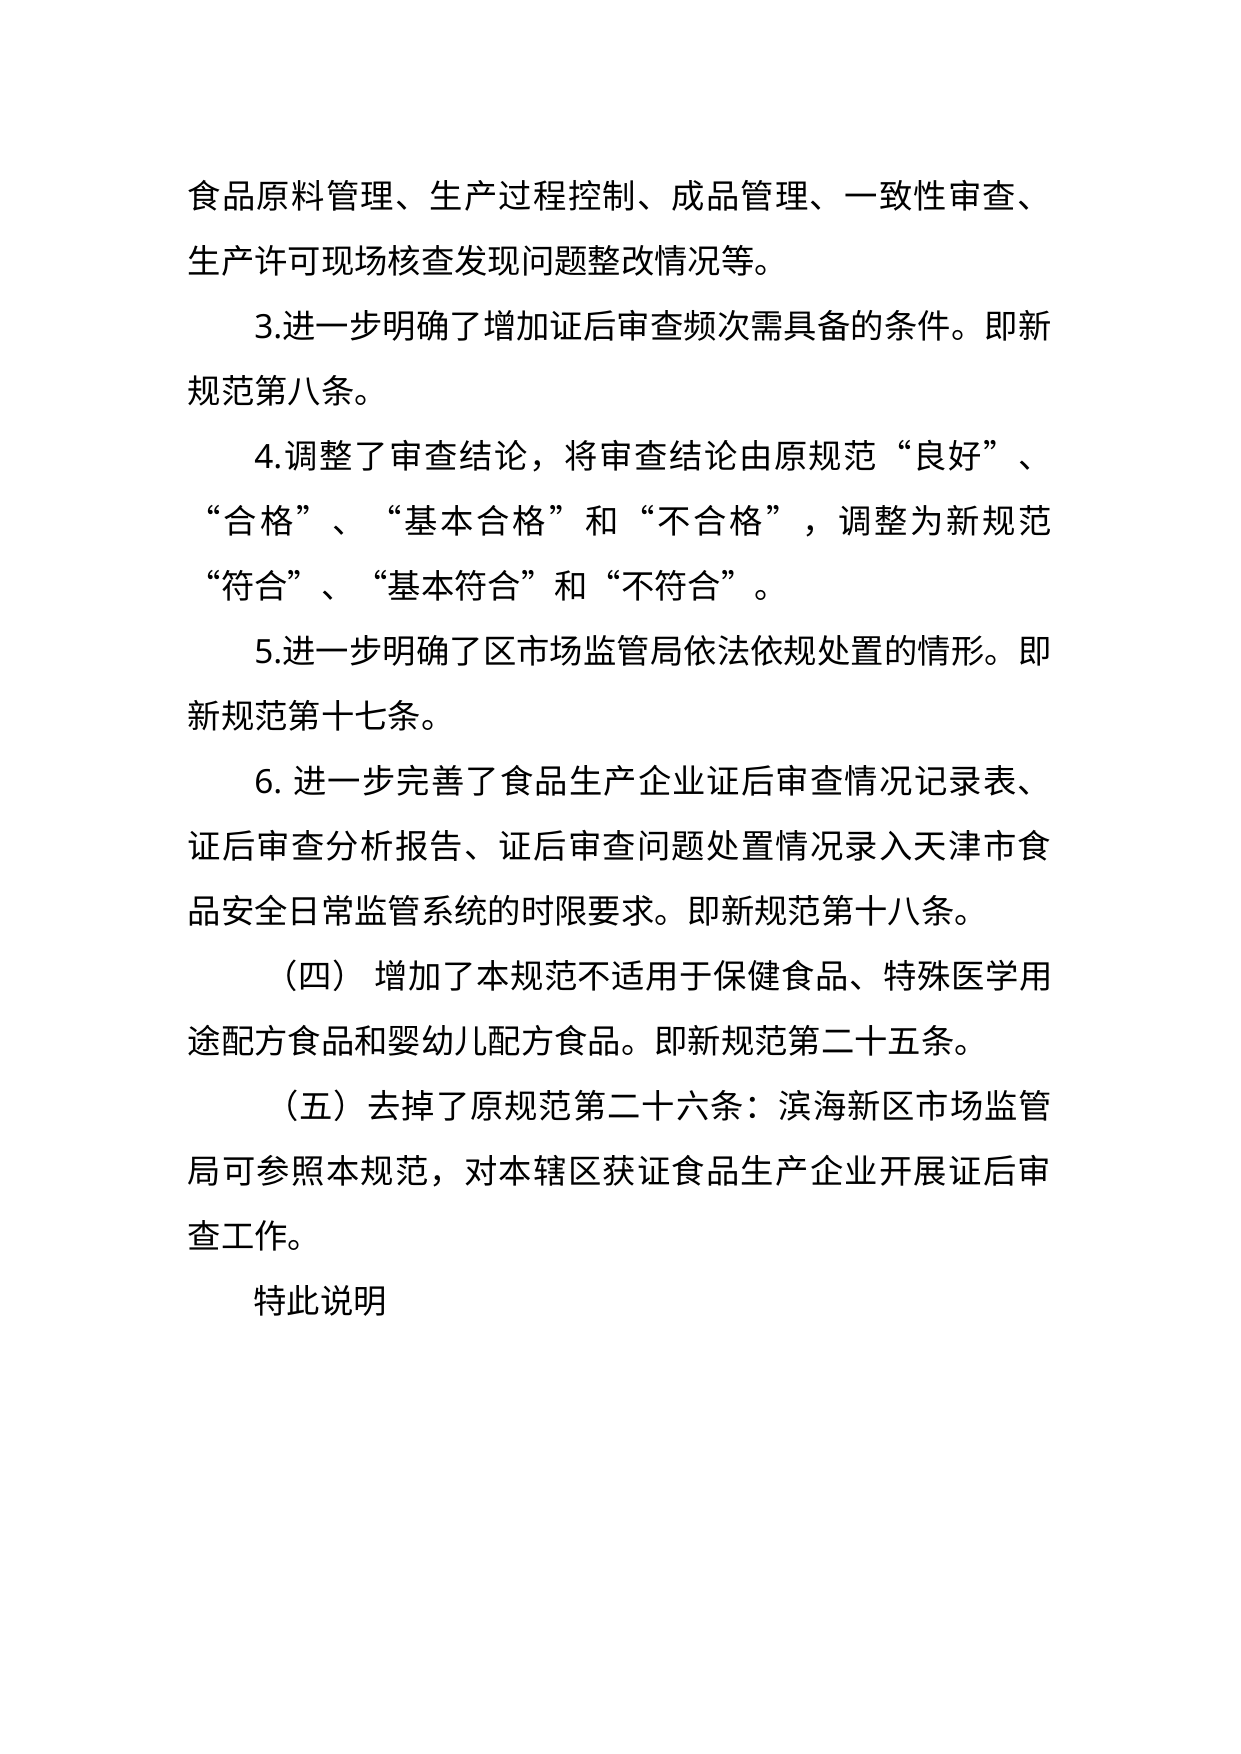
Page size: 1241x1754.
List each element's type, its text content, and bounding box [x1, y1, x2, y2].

text 4.调整了审查结论，将审查结论由原规范“良好”、“合格”、“基本合格”和“不合格”，调整为新规范“符合”、“基本符合”和“不符合”。 [187, 422, 1053, 617]
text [187, 162, 1053, 292]
text （四） 增加了本规范不适用于保健食品、特殊医学用途配方食品和婴幼儿配方食品。即新规范第二十五条。 [187, 942, 1053, 1072]
text （五）去掉了原规范第二十六条：滨海新区市场监管局可参照本规范，对本辖区获证食品生产企业开展证后审查工作。 [187, 1072, 1053, 1267]
text 特此说明 [188, 1267, 1053, 1332]
text 6. 进一步完善了食品生产企业证后审查情况记录表、证后审查分析报告、证后审查问题处置情况录入天津市食品安全日常监管系统的时限要求。即新规范第十八条。 [187, 747, 1053, 942]
text 3.进一步明确了增加证后审查频次需具备的条件。即新规范第八条。 [187, 292, 1053, 422]
text 5.进一步明确了区市场监管局依法依规处置的情形。即新规范第十七条。 [187, 617, 1053, 747]
